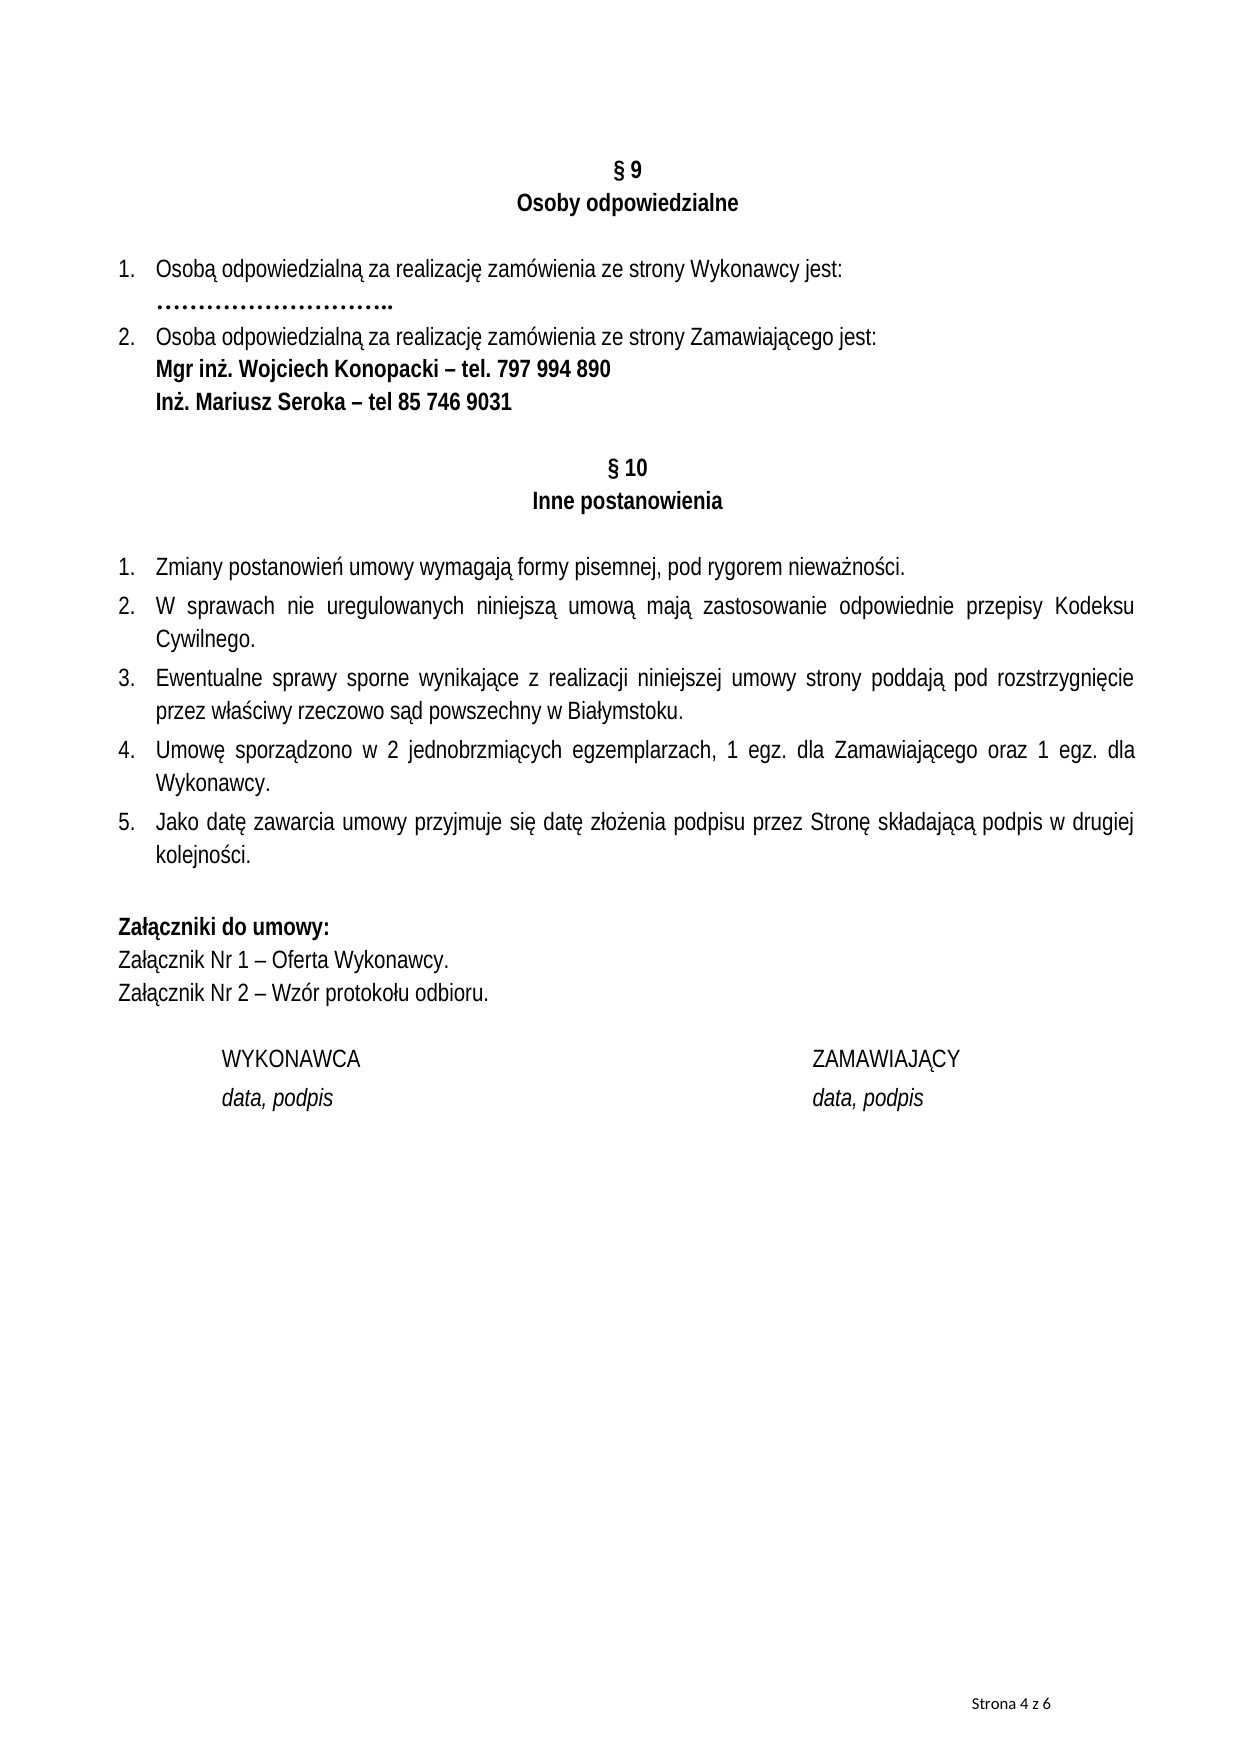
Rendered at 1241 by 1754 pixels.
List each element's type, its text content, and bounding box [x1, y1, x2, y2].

list Umowę sporządzono w 2 jednobrzmiących egzemplarzach, 1 egz. dla Zamawiającego oraz 1 egz. dla Wykonawcy. [118, 735, 1137, 797]
list Osoba odpowiedzialną za realizację zamówienia ze strony Zamawiającego jest: [118, 321, 1137, 350]
text Załączniki do umowy: [118, 912, 1137, 941]
list Jako datę zawarcia umowy przyjmuje się datę złożenia podpisu przez Stronę składającą podpis w drugiej kolejności. [118, 807, 1137, 869]
text Inne postanowienia [118, 486, 1137, 515]
text Załącznik Nr 1 – Oferta Wykonawcy. [118, 945, 1137, 974]
list Ewentualne sprawy sporne wynikające z realizacji niniejszej umowy strony poddają pod rozstrzygnięcie przez właściwy rzeczowo sąd powszechny w Białymstoku. [118, 663, 1137, 725]
text WYKONAWCA ZAMAWIAJĄCY [118, 1044, 1137, 1073]
list ……………………….. [156, 286, 1137, 315]
text § 9 [118, 155, 1137, 183]
list W sprawach nie uregulowanych niniejszą umową mają zastosowanie odpowiednie przepisy Kodeksu Cywilnego. [118, 591, 1137, 653]
list Osobą odpowiedzialną za realizację zamówienia ze strony Wykonawcy jest: [118, 253, 1137, 282]
text Osoby odpowiedzialne [118, 188, 1137, 216]
text Inż. Mariusz Seroka – tel 85 746 9031 [156, 387, 1137, 416]
list Zmiany postanowień umowy wymagają formy pisemnej, pod rygorem nieważności. [118, 552, 1137, 581]
text Mgr inż. Wojciech Konopacki – tel. 797 994 890 [156, 354, 1137, 383]
text § 10 [118, 453, 1137, 482]
text Załącznik Nr 2 – Wzór protokołu odbioru. [118, 978, 1137, 1007]
text data, podpis data, podpis [118, 1083, 1137, 1112]
